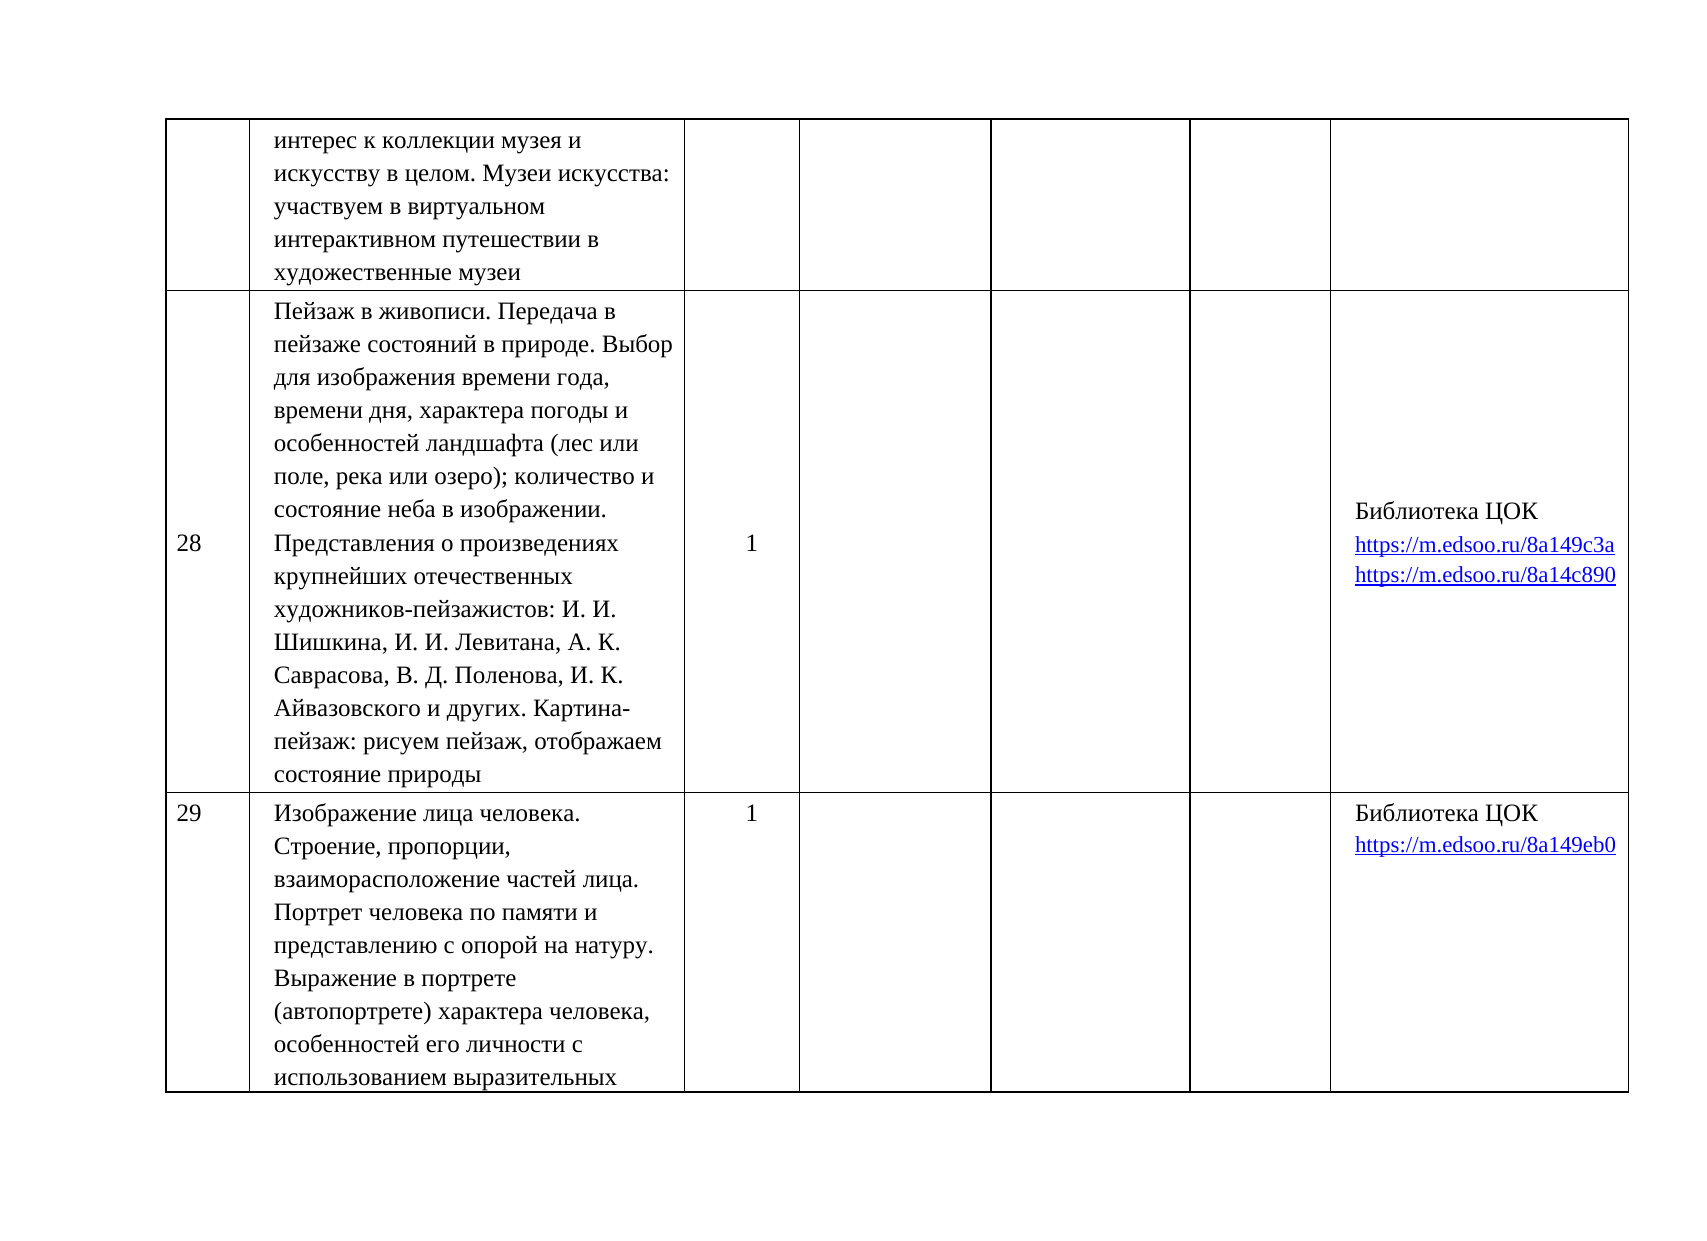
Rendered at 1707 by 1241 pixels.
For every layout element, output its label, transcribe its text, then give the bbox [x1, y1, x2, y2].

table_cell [250, 120, 684, 289]
table_cell [1191, 291, 1330, 792]
table_cell [992, 793, 1189, 1091]
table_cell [250, 793, 684, 1091]
table_cell 27 [167, 120, 249, 289]
table_cell 1 [685, 793, 799, 1091]
table_cell 1 [685, 291, 799, 792]
table_cell Библиотека ЦОК https://m.edsoo.ru/8a149c3a https://m.edsoo.ru/8a14c890 [1331, 291, 1628, 792]
table_cell [992, 120, 1189, 289]
table_cell [800, 793, 990, 1091]
table_cell 1 [685, 120, 799, 289]
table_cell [1331, 120, 1628, 289]
table_cell [992, 291, 1189, 792]
table_cell [800, 120, 990, 289]
table_cell 29 [167, 793, 249, 1091]
table_cell 28 [167, 291, 249, 792]
table_cell [1191, 793, 1330, 1091]
table_cell Пейзаж в живописи. Передача в пейзаже состояний в природе. Выбор для изображения времени года, времени дня, характера погоды и особенностей ландшафта (лес или поле, река или озеро); количество и состояние неба в изображении. Представления о произведениях крупнейших отечественных художников-пейзажистов: И. И. Шишкина, И. И. Левитана, А. К. Саврасова, В. Д. Поленова, И. К. Айвазовского и других. Картина-пейзаж: рисуем пейзаж, отображаем состояние природы [250, 291, 684, 792]
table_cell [1331, 793, 1628, 1091]
table_cell [1191, 120, 1330, 289]
table_cell [800, 291, 990, 792]
